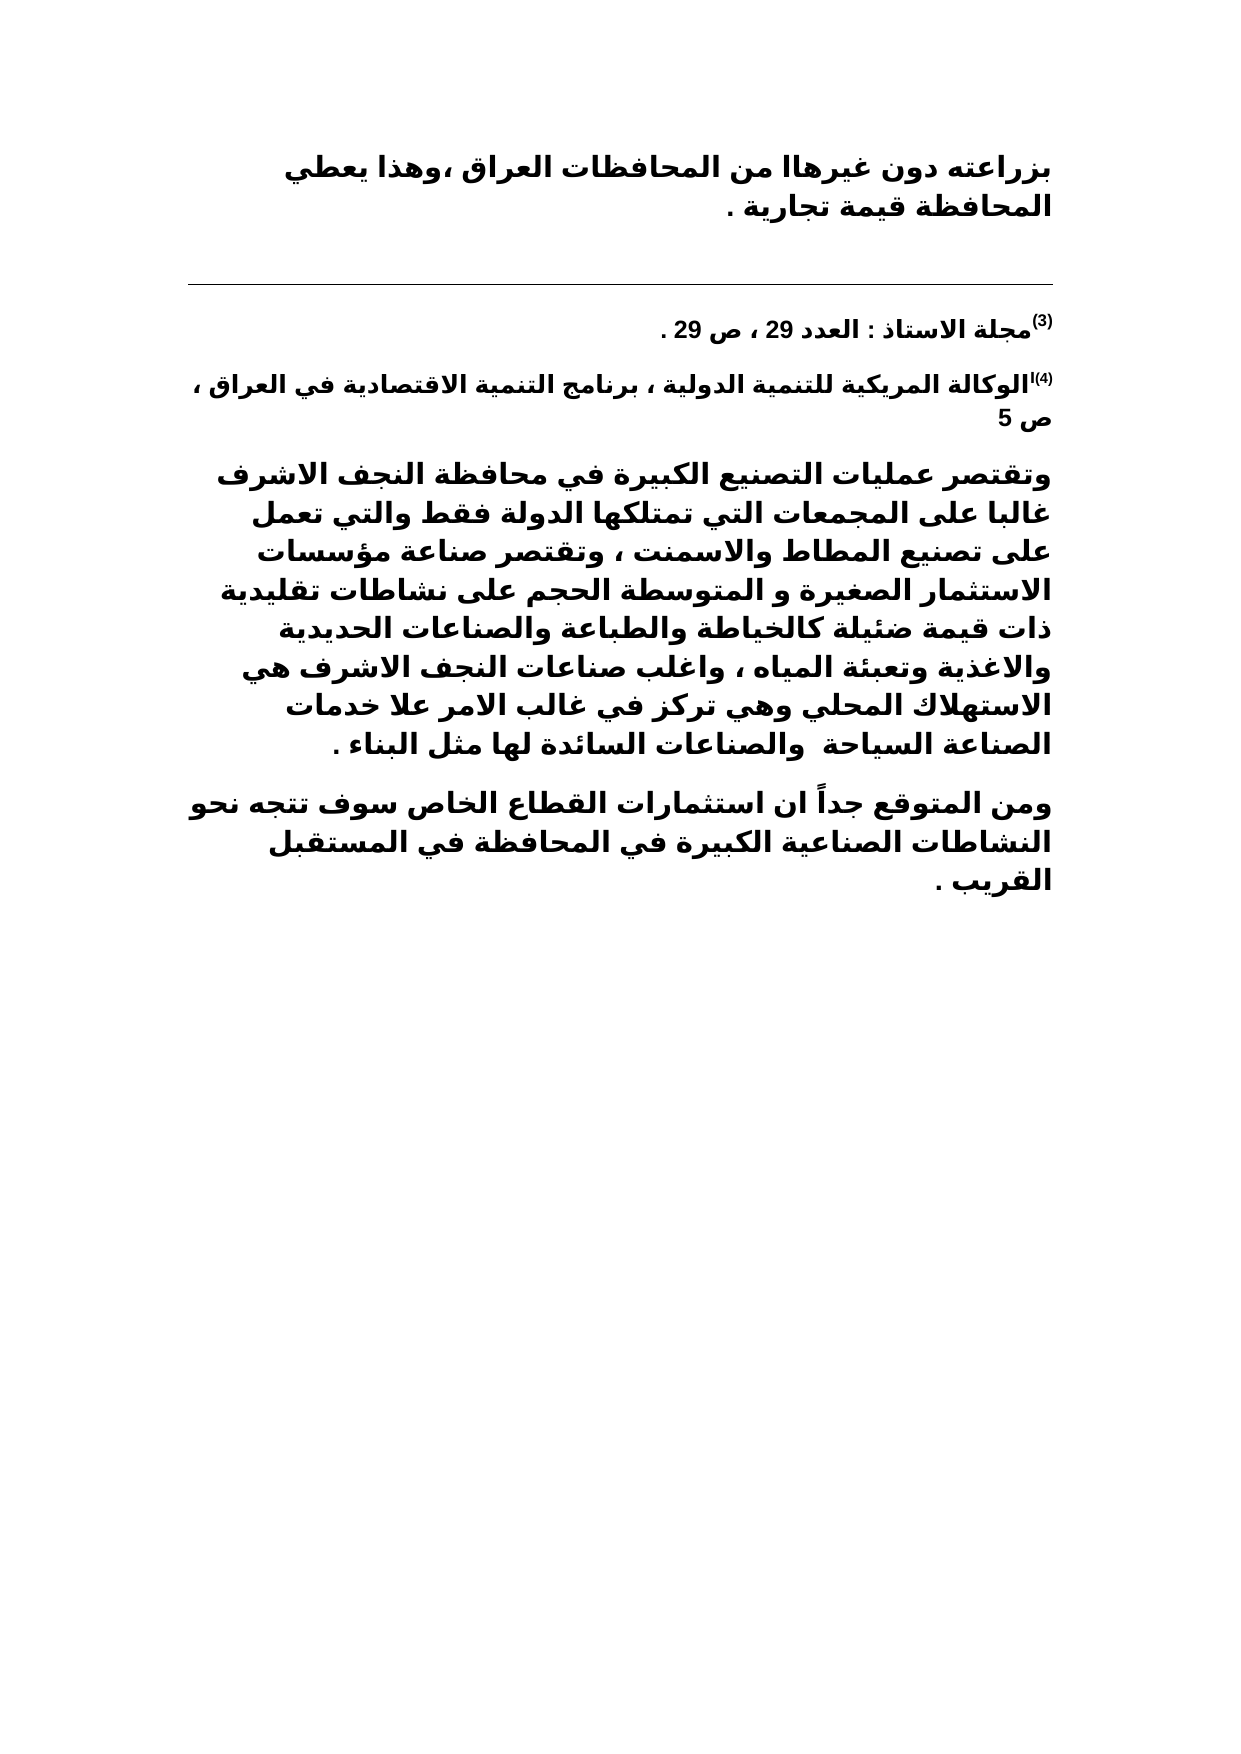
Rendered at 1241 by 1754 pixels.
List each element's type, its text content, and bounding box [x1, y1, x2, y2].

text (4)االوكالة المريكية للتنمية الدولية ، برنامج التنمية الاقتصادية في العراق ، ص 5 [187, 370, 1053, 432]
text (3)مجلة الاستاذ : العدد 29 ، ص 29 . [187, 311, 1053, 344]
text وتقتصر عمليات التصنيع الكبيرة في محافظة النجف الاشرف غالبا على المجمعات التي تمتلكها الدولة فقط والتي تعمل على تصنيع المطاط والاسمنت ، وتقتصر صناعة مؤسسات الاستثمار الصغيرة و المتوسطة الحجم على نشاطات تقليدية ذات قيمة ضئيلة كالخياطة والطباعة والصناعات الحديدية والاغذية وتعبئة المياه ، واغلب صناعات النجف الاشرف هي الاستهلاك المحلي وهي تركز في غالب الامر علا خدمات الصناعة السياحة والصناعات السائدة لها مثل البناء . [187, 457, 1053, 761]
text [187, 150, 1053, 222]
text ومن المتوقع جداً ان استثمارات القطاع الخاص سوف تتجه نحو النشاطات الصناعية الكبيرة في المحافظة في المستقبل القريب . [187, 786, 1053, 897]
